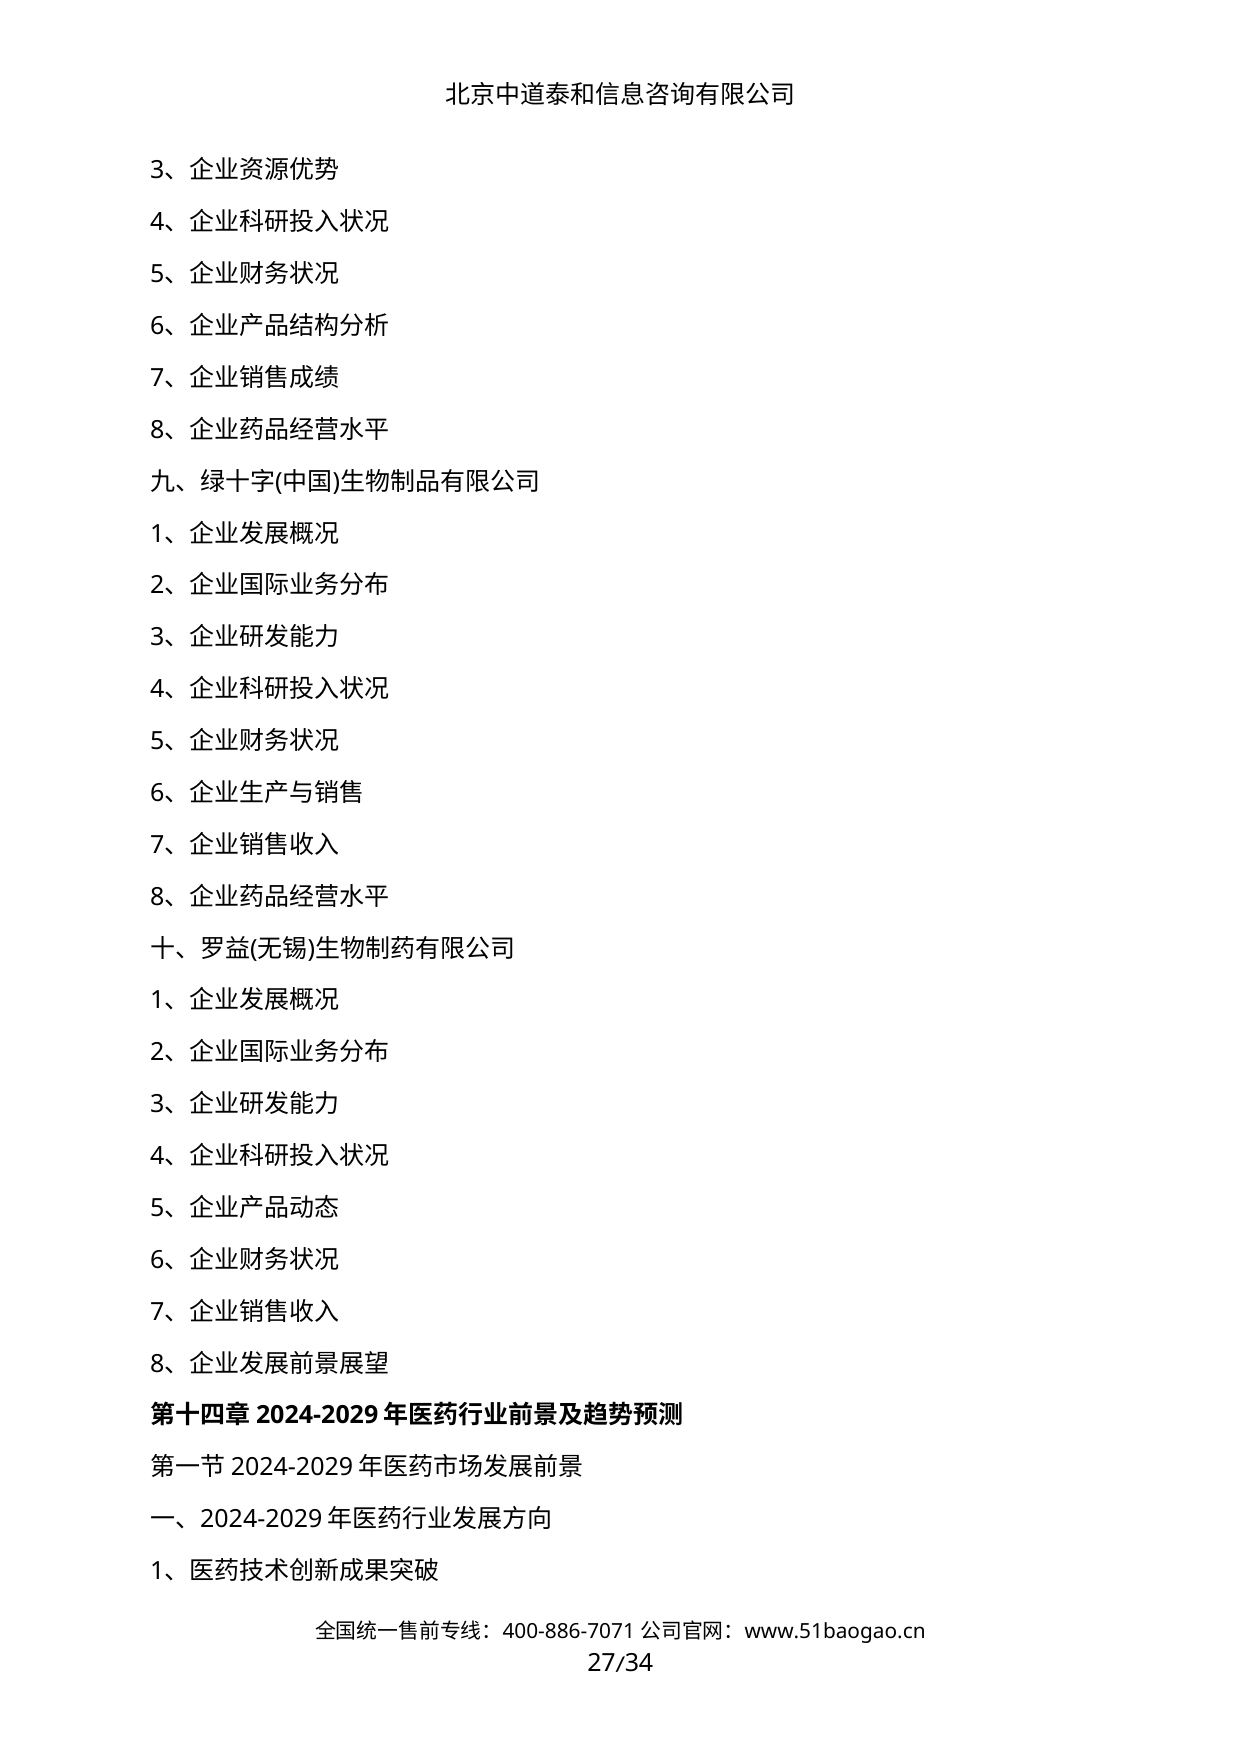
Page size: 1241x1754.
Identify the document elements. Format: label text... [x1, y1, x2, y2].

text 第一节 2024-2029年医药市场发展前景 [150, 1447, 1090, 1483]
text 1、企业发展概况 [150, 513, 1090, 549]
text 4、企业科研投入状况 [150, 202, 1090, 238]
text 2、企业国际业务分布 [150, 565, 1090, 601]
text 6、企业产品结构分析 [150, 306, 1090, 342]
text 一、2024-2029年医药行业发展方向 [150, 1499, 1090, 1535]
text 6、企业财务状况 [150, 1239, 1090, 1276]
text 3、企业资源优势 [150, 150, 1090, 186]
text 九、绿十字(中国)生物制品有限公司 [150, 461, 1090, 497]
text 4、企业科研投入状况 [150, 669, 1090, 705]
text 第十四章 2024-2029年医药行业前景及趋势预测 [150, 1395, 1090, 1431]
text 8、企业药品经营水平 [150, 409, 1090, 446]
text 5、企业财务状况 [150, 721, 1090, 757]
text 1、企业发展概况 [150, 980, 1090, 1016]
text 7、企业销售收入 [150, 1291, 1090, 1327]
text 5、企业财务状况 [150, 254, 1090, 290]
text 5、企业产品动态 [150, 1187, 1090, 1224]
text 2、企业国际业务分布 [150, 1032, 1090, 1068]
text 3、企业研发能力 [150, 617, 1090, 653]
text 8、企业发展前景展望 [150, 1343, 1090, 1379]
text 7、企业销售收入 [150, 824, 1090, 861]
text 1、医药技术创新成果突破 [150, 1551, 1090, 1587]
text 8、企业药品经营水平 [150, 876, 1090, 912]
text 4、企业科研投入状况 [150, 1136, 1090, 1172]
text 3、企业研发能力 [150, 1084, 1090, 1120]
text 6、企业生产与销售 [150, 772, 1090, 809]
text 十、罗益(无锡)生物制药有限公司 [150, 928, 1090, 964]
text 7、企业销售成绩 [150, 357, 1090, 394]
